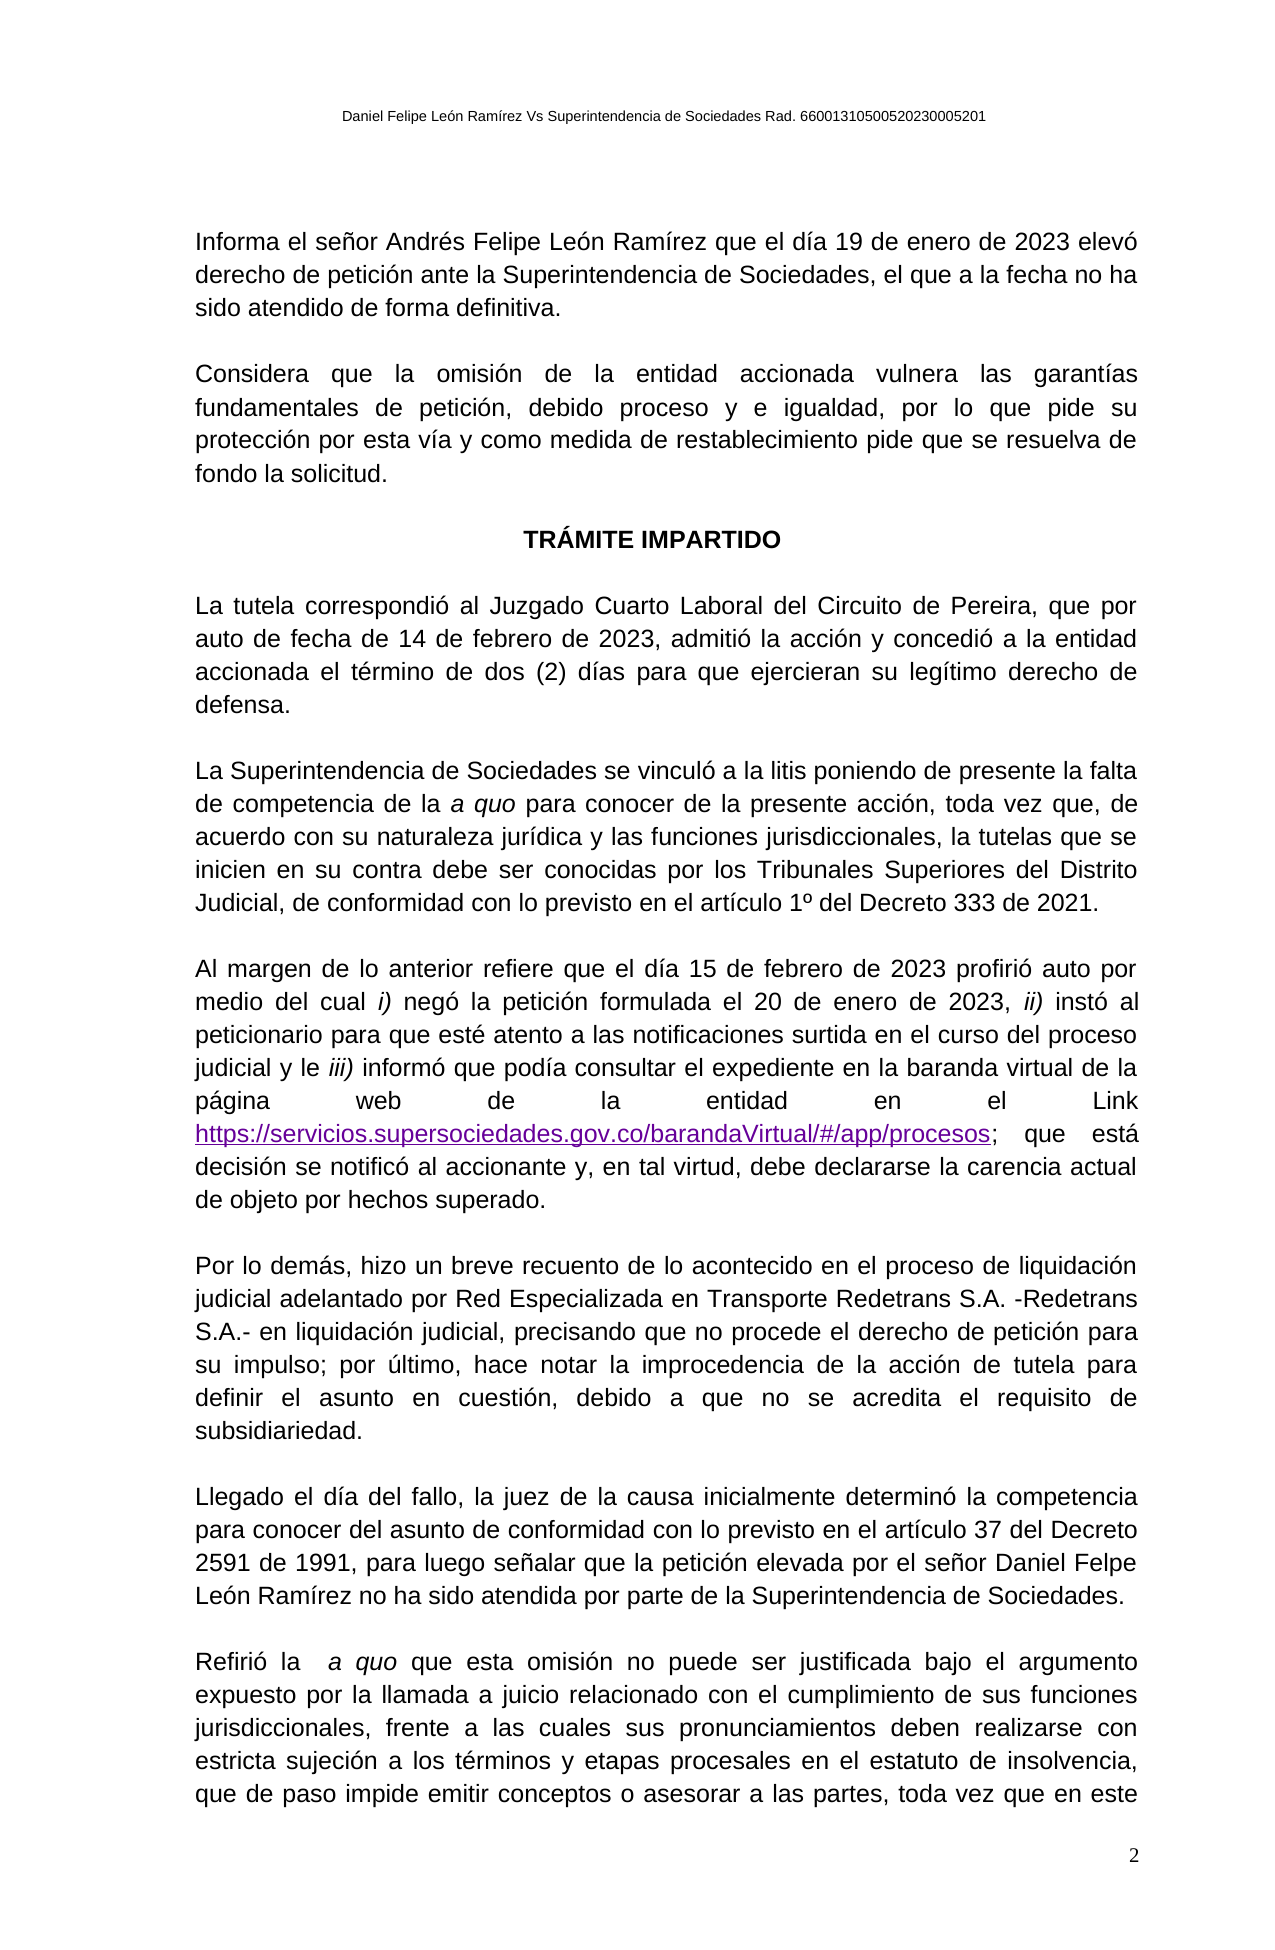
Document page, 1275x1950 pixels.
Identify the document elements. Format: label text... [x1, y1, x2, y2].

text Al margen de lo anterior refiere que el día 15 de febrero de 2023 profirió auto por medio del cual i) negó la petición formulada el 20 de enero de 2023, ii) instó al peticionario para que esté atento a las notificaciones surtida en el curso del proceso judicial y le iii) informó que podía consultar el expediente en la baranda virtual de la página web de la entidad en el Link https://servicios.supersociedades.gov.co/barandaVirtual/#/app/procesos; que está decisión se notificó al accionante y, en tal virtud, debe declararse la carencia actual de objeto por hechos superado. [195, 954, 1139, 1214]
subtitle TRÁMITE IMPARTIDO [195, 524, 1109, 553]
text Informa el señor Andrés Felipe León Ramírez que el día 19 de enero de 2023 elevó derecho de petición ante la Superintendencia de Sociedades, el que a la fecha no ha sido atendido de forma definitiva. [195, 227, 1139, 322]
text La tutela correspondió al Juzgado Cuarto Laboral del Circuito de Pereira, que por auto de fecha de 14 de febrero de 2023, admitió la acción y concedió a la entidad accionada el término de dos (2) días para que ejercieran su legítimo derecho de defensa. [195, 591, 1139, 718]
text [195, 1647, 1139, 1808]
text La Superintendencia de Sociedades se vinculó a la litis poniendo de presente la falta de competencia de la a quo para conocer de la presente acción, toda vez que, de acuerdo con su naturaleza jurídica y las funciones jurisdiccionales, la tutelas que se inicien en su contra debe ser conocidas por los Tribunales Superiores del Distrito Judicial, de conformidad con lo previsto en el artículo 1º del Decreto 333 de 2021. [195, 756, 1139, 917]
text Considera que la omisión de la entidad accionada vulnera las garantías fundamentales de petición, debido proceso y e igualdad, por lo que pide su protección por esta vía y como medida de restablecimiento pide que se resuelva de fondo la solicitud. [195, 359, 1139, 487]
text Llegado el día del fallo, la juez de la causa inicialmente determinó la competencia para conocer del asunto de conformidad con lo previsto en el artículo 37 del Decreto 2591 de 1991, para luego señalar que la petición elevada por el señor Daniel Felpe León Ramírez no ha sido atendida por parte de la Superintendencia de Sociedades. [195, 1482, 1139, 1610]
text Por lo demás, hizo un breve recuento de lo acontecido en el proceso de liquidación judicial adelantado por Red Especializada en Transporte Redetrans S.A. -Redetrans S.A.- en liquidación judicial, precisando que no procede el derecho de petición para su impulso; por último, hace notar la improcedencia de la acción de tutela para definir el asunto en cuestión, debido a que no se acredita el requisito de subsidiariedad. [195, 1251, 1139, 1445]
